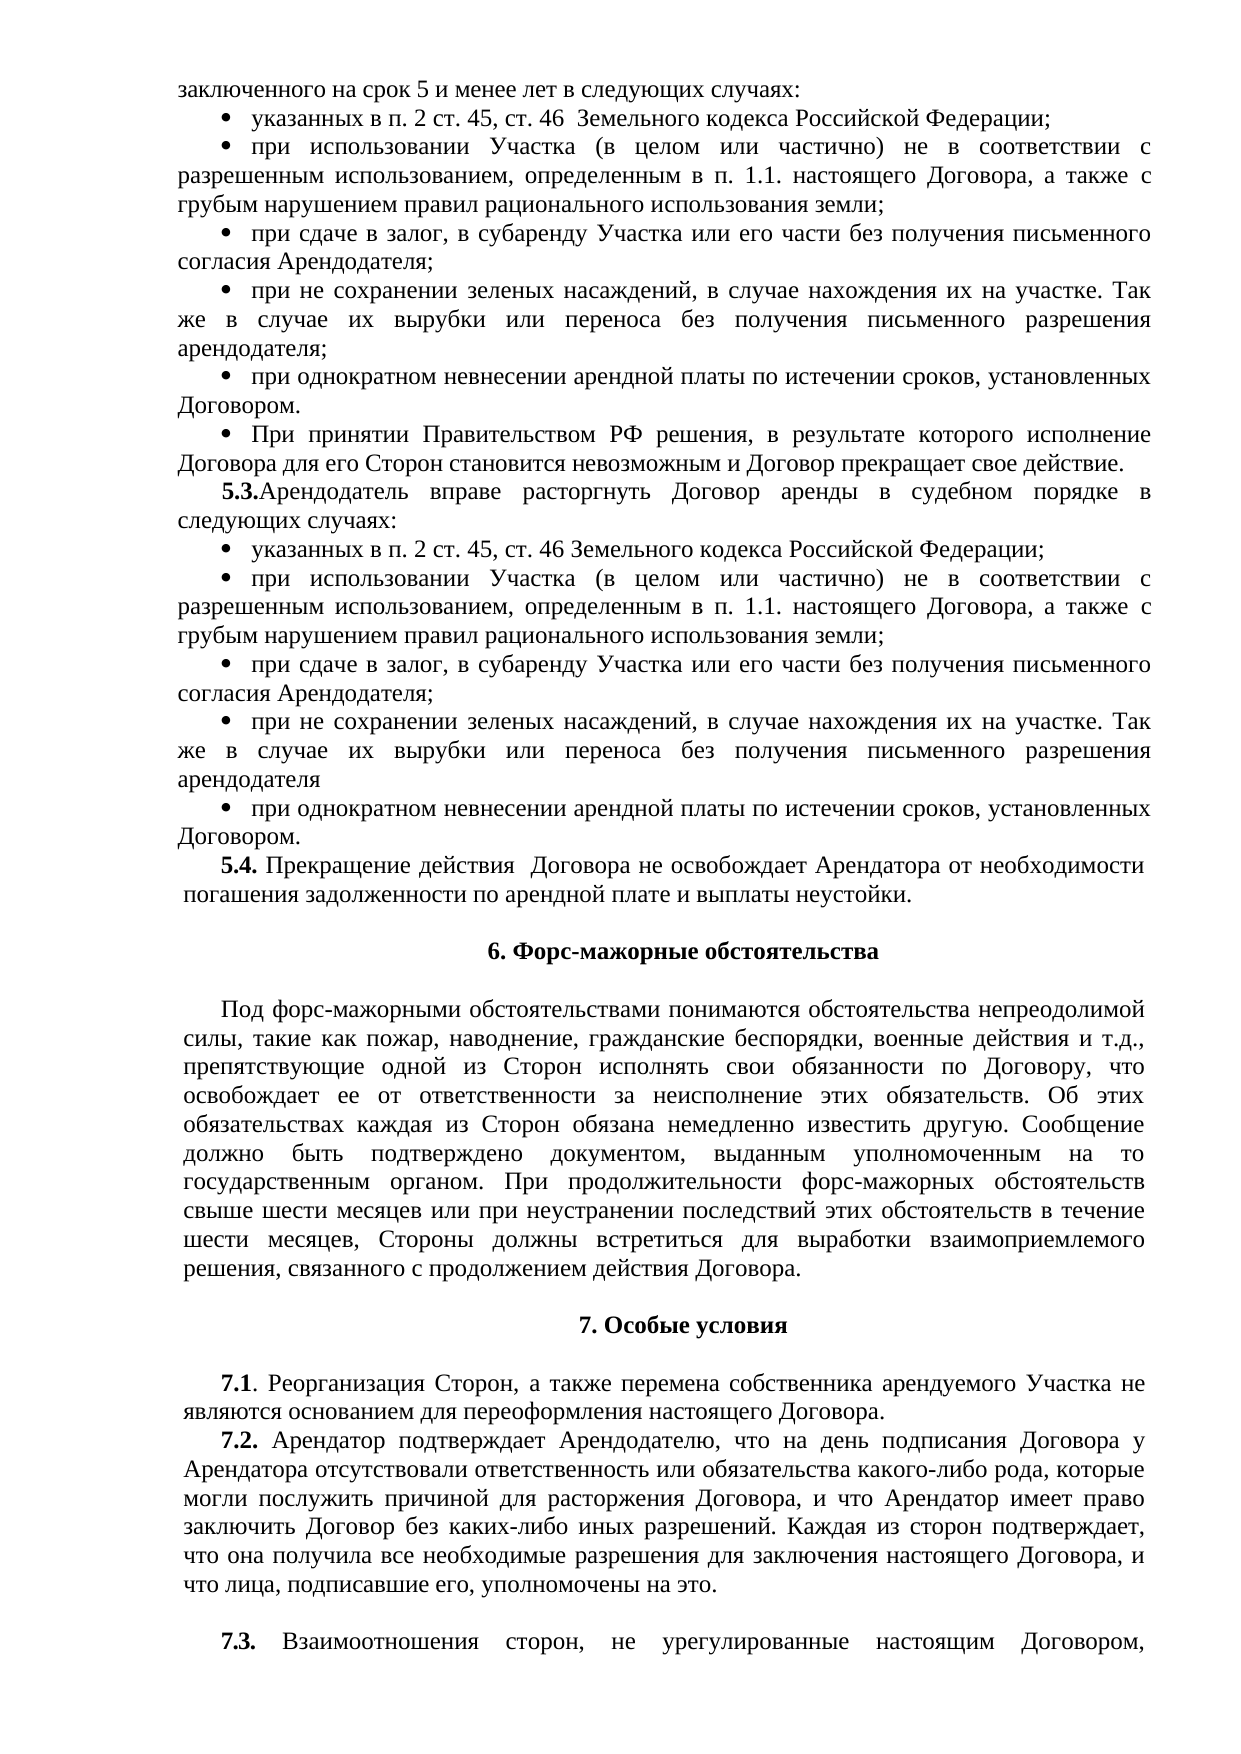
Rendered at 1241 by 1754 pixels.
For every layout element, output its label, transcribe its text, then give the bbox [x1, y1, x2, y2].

list при использовании Участка (в целом или частично) не в соответствии с разрешенным использованием, определенным в п. 1.1. настоящего Договора, а также с грубым нарушением правил рационального использования земли; [177, 131, 1152, 218]
list указанных в п. 2 ст. 45, ст. 46 Земельного кодекса Российской Федерации; [177, 103, 1152, 131]
list при однократном невнесении арендной платы по истечении сроков, установленных Договором. [177, 793, 1152, 850]
list при использовании Участка (в целом или частично) не в соответствии с разрешенным использованием, определенным в п. 1.1. настоящего Договора, а также с грубым нарушением правил рационального использования земли; [177, 563, 1152, 649]
list при сдаче в залог, в субаренду Участка или его части без получения письменного согласия Арендодателя; [177, 218, 1152, 275]
list При принятии Правительством РФ решения, в результате которого исполнение Договора для его Сторон становится невозможным и Договор прекращает свое действие. [177, 419, 1152, 476]
list при не сохранении зеленых насаждений, в случае нахождения их на участке. Так же в случае их вырубки или переноса без получения письменного разрешения арендодателя; [177, 275, 1152, 361]
text 6. Форс-мажорные обстоятельства [183, 936, 1146, 965]
text 5.4. Прекращение действия Договора не освобождает Арендатора от необходимости погашения задолженности по арендной плате и выплаты неустойки. [183, 850, 1146, 908]
text 7.2. Арендатор подтверждает Арендодателю, что на день подписания Договора у Арендатора отсутствовали ответственность или обязательства какого-либо рода, которые могли послужить причиной для расторжения Договора, и что Арендатор имеет право заключить Договор без каких-либо иных разрешений. Каждая из сторон подтверждает, что она получила все необходимые разрешения для заключения настоящего Договора, и что лица, подписавшие его, уполномочены на это. [183, 1425, 1146, 1598]
list при однократном невнесении арендной платы по истечении сроков, установленных Договором. [177, 361, 1152, 419]
list при сдаче в залог, в субаренду Участка или его части без получения письменного согласия Арендодателя; [177, 649, 1152, 706]
list при не сохранении зеленых насаждений, в случае нахождения их на участке. Так же в случае их вырубки или переноса без получения письменного разрешения арендодателя [177, 706, 1152, 793]
text 7.1. Реорганизация Сторон, а также перемена собственника арендуемого Участка не являются основанием для переоформления настоящего Договора. [183, 1368, 1146, 1425]
text 7. Особые условия [183, 1310, 1146, 1339]
text 5.3.Арендодатель вправе расторгнуть Договор аренды в судебном порядке в следующих случаях: [177, 476, 1152, 534]
text Под форс-мажорными обстоятельствами понимаются обстоятельства непреодолимой силы, такие как пожар, наводнение, гражданские беспорядки, военные действия и т.д., препятствующие одной из Сторон исполнять свои обязанности по Договору, что освобождает ее от ответственности за неисполнение этих обязательств. Об этих обязательствах каждая из Сторон обязана немедленно известить другую. Сообщение должно быть подтверждено документом, выданным уполномоченным на то государственным органом. При продолжительности форс-мажорных обстоятельств свыше шести месяцев или при неустранении последствий этих обстоятельств в течение шести месяцев, Стороны должны встретиться для выработки взаимоприемлемого решения, связанного с продолжением действия Договора. [183, 994, 1146, 1281]
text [177, 74, 1152, 103]
list указанных в п. 2 ст. 45, ст. 46 Земельного кодекса Российской Федерации; [177, 534, 1152, 563]
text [183, 1626, 1146, 1655]
